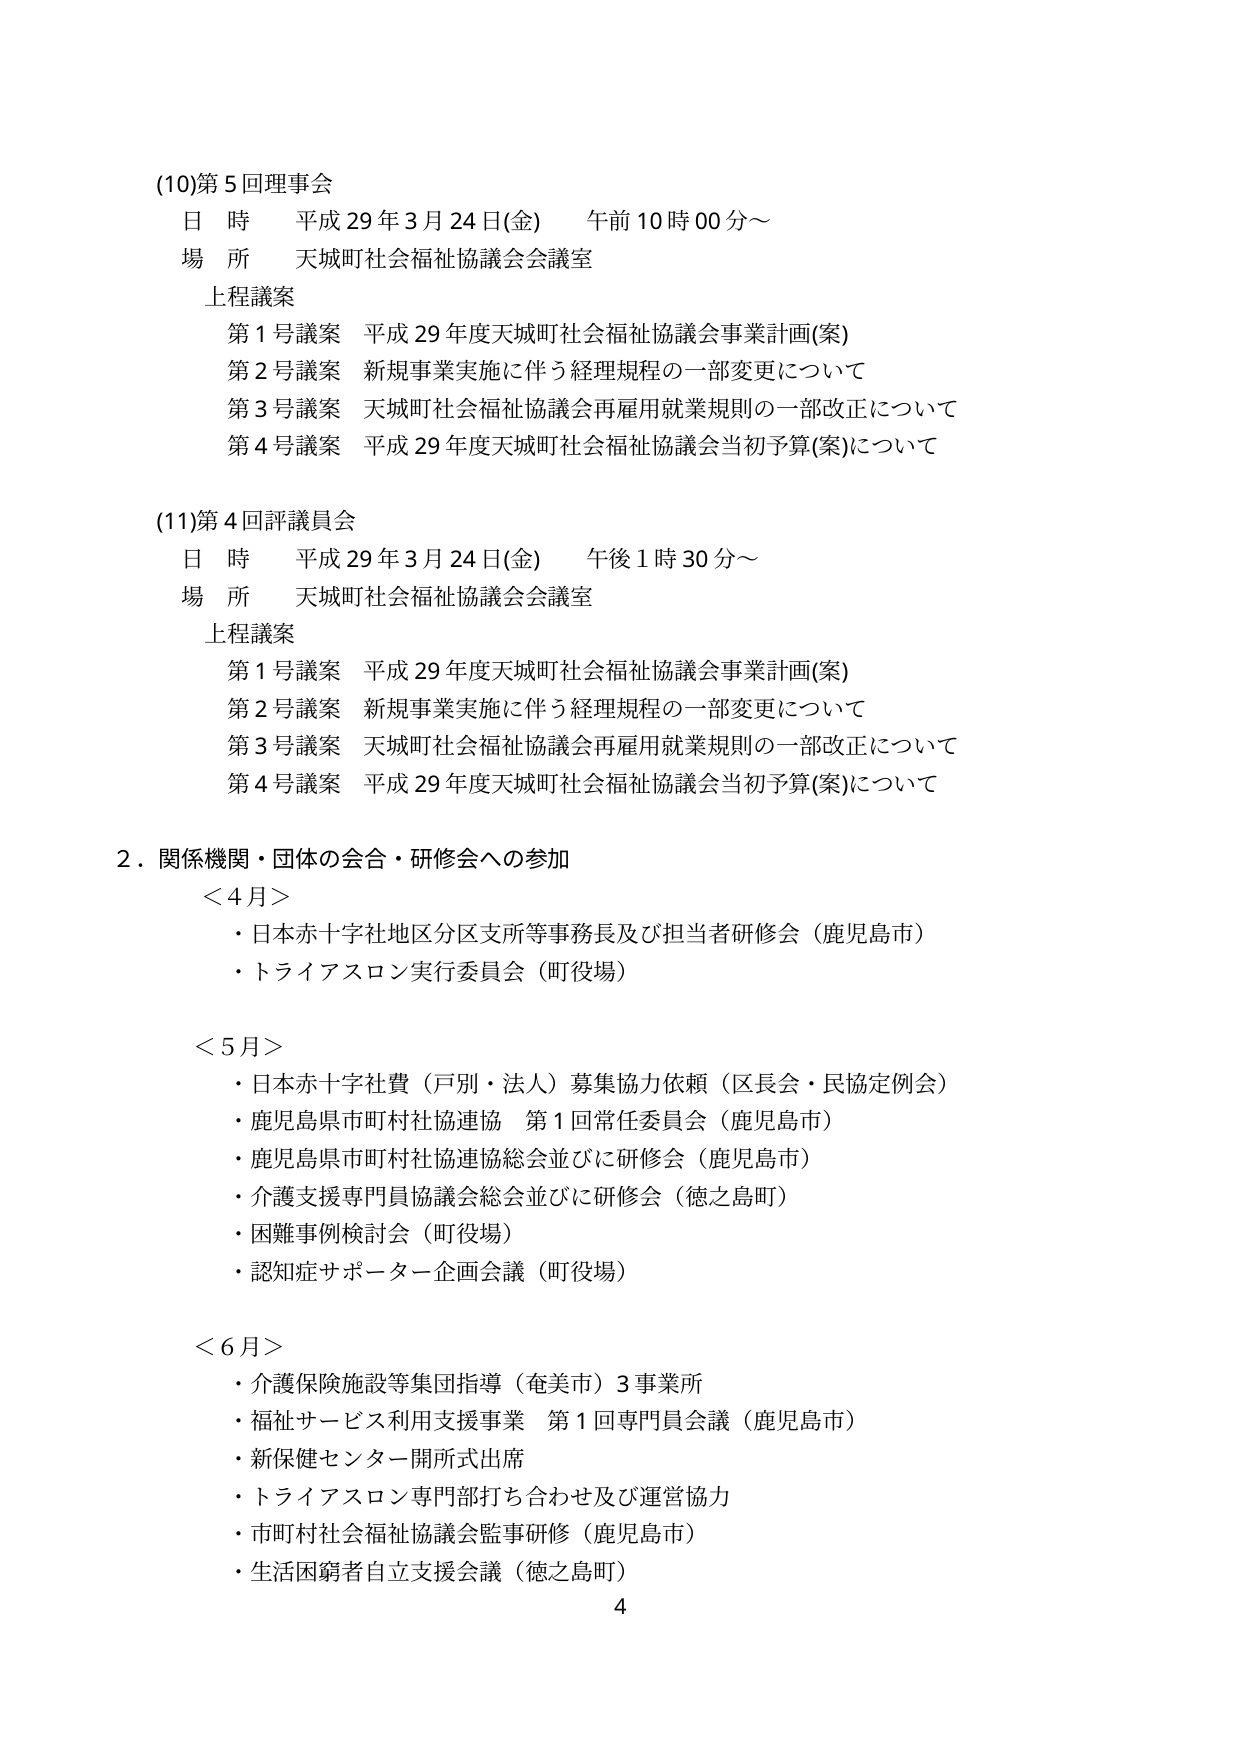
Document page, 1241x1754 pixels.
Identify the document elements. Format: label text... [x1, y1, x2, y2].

text 第2号議案 新規事業実施に伴う経理規程の一部変更について [112, 689, 1128, 726]
text 上程議案 [112, 276, 1128, 314]
text 場 所 天城町社会福祉協議会会議室 [112, 239, 1128, 276]
text 第1号議案 平成29年度天城町社会福祉協議会事業計画(案) [112, 651, 1128, 689]
text (10)第5回理事会 [156, 164, 1128, 201]
text 第1号議案 平成29年度天城町社会福祉協議会事業計画(案) [112, 314, 1128, 351]
text 日 時 平成29年3月24日(金) 午前10時00分～ [112, 201, 1128, 239]
text ・介護支援専門員協議会総会並びに研修会（徳之島町） [112, 1176, 1128, 1214]
text 第4号議案 平成29年度天城町社会福祉協議会当初予算(案)について [112, 426, 1128, 464]
text ・鹿児島県市町村社協連協総会並びに研修会（鹿児島市） [112, 1139, 1128, 1176]
text 第3号議案 天城町社会福祉協議会再雇用就業規則の一部改正について [112, 726, 1128, 764]
text 第4号議案 平成29年度天城町社会福祉協議会当初予算(案)について [112, 764, 1128, 801]
text ・新保健センター開所式出席 [112, 1439, 1128, 1476]
text ・介護保険施設等集団指導（奄美市）3事業所 [112, 1364, 1128, 1401]
text ・福祉サービス利用支援事業 第1回専門員会議（鹿児島市） [112, 1401, 1128, 1439]
text (11)第4回評議員会 [156, 501, 1128, 539]
text 日 時 平成29年3月24日(金) 午後１時30分～ [112, 539, 1128, 576]
text ・トライアスロン専門部打ち合わせ及び運営協力 [112, 1476, 1128, 1514]
text ・認知症サポーター企画会議（町役場） [112, 1251, 1128, 1289]
text 場 所 天城町社会福祉協議会会議室 [112, 576, 1128, 614]
text ＜６月＞ [112, 1326, 1128, 1364]
text 第2号議案 新規事業実施に伴う経理規程の一部変更について [112, 351, 1128, 389]
text 上程議案 [112, 614, 1128, 651]
text 第3号議案 天城町社会福祉協議会再雇用就業規則の一部改正について [112, 389, 1128, 426]
text ＜５月＞ [112, 1026, 1128, 1064]
text ・市町村社会福祉協議会監事研修（鹿児島市） [112, 1514, 1128, 1551]
text ・鹿児島県市町村社協連協 第1回常任委員会（鹿児島市） [112, 1101, 1128, 1139]
text ・日本赤十字社費（戸別・法人）募集協力依頼（区長会・民協定例会） [112, 1064, 1128, 1101]
text ・生活困窮者自立支援会議（徳之島町） [112, 1551, 1128, 1589]
text ・困難事例検討会（町役場） [112, 1214, 1128, 1251]
text ・トライアスロン実行委員会（町役場） [112, 951, 1128, 989]
text ＜４月＞ [201, 876, 1128, 914]
text ・日本赤十字社地区分区支所等事務長及び担当者研修会（鹿児島市） [112, 914, 1128, 951]
text ２．関係機関・団体の会合・研修会への参加 [112, 839, 1128, 876]
